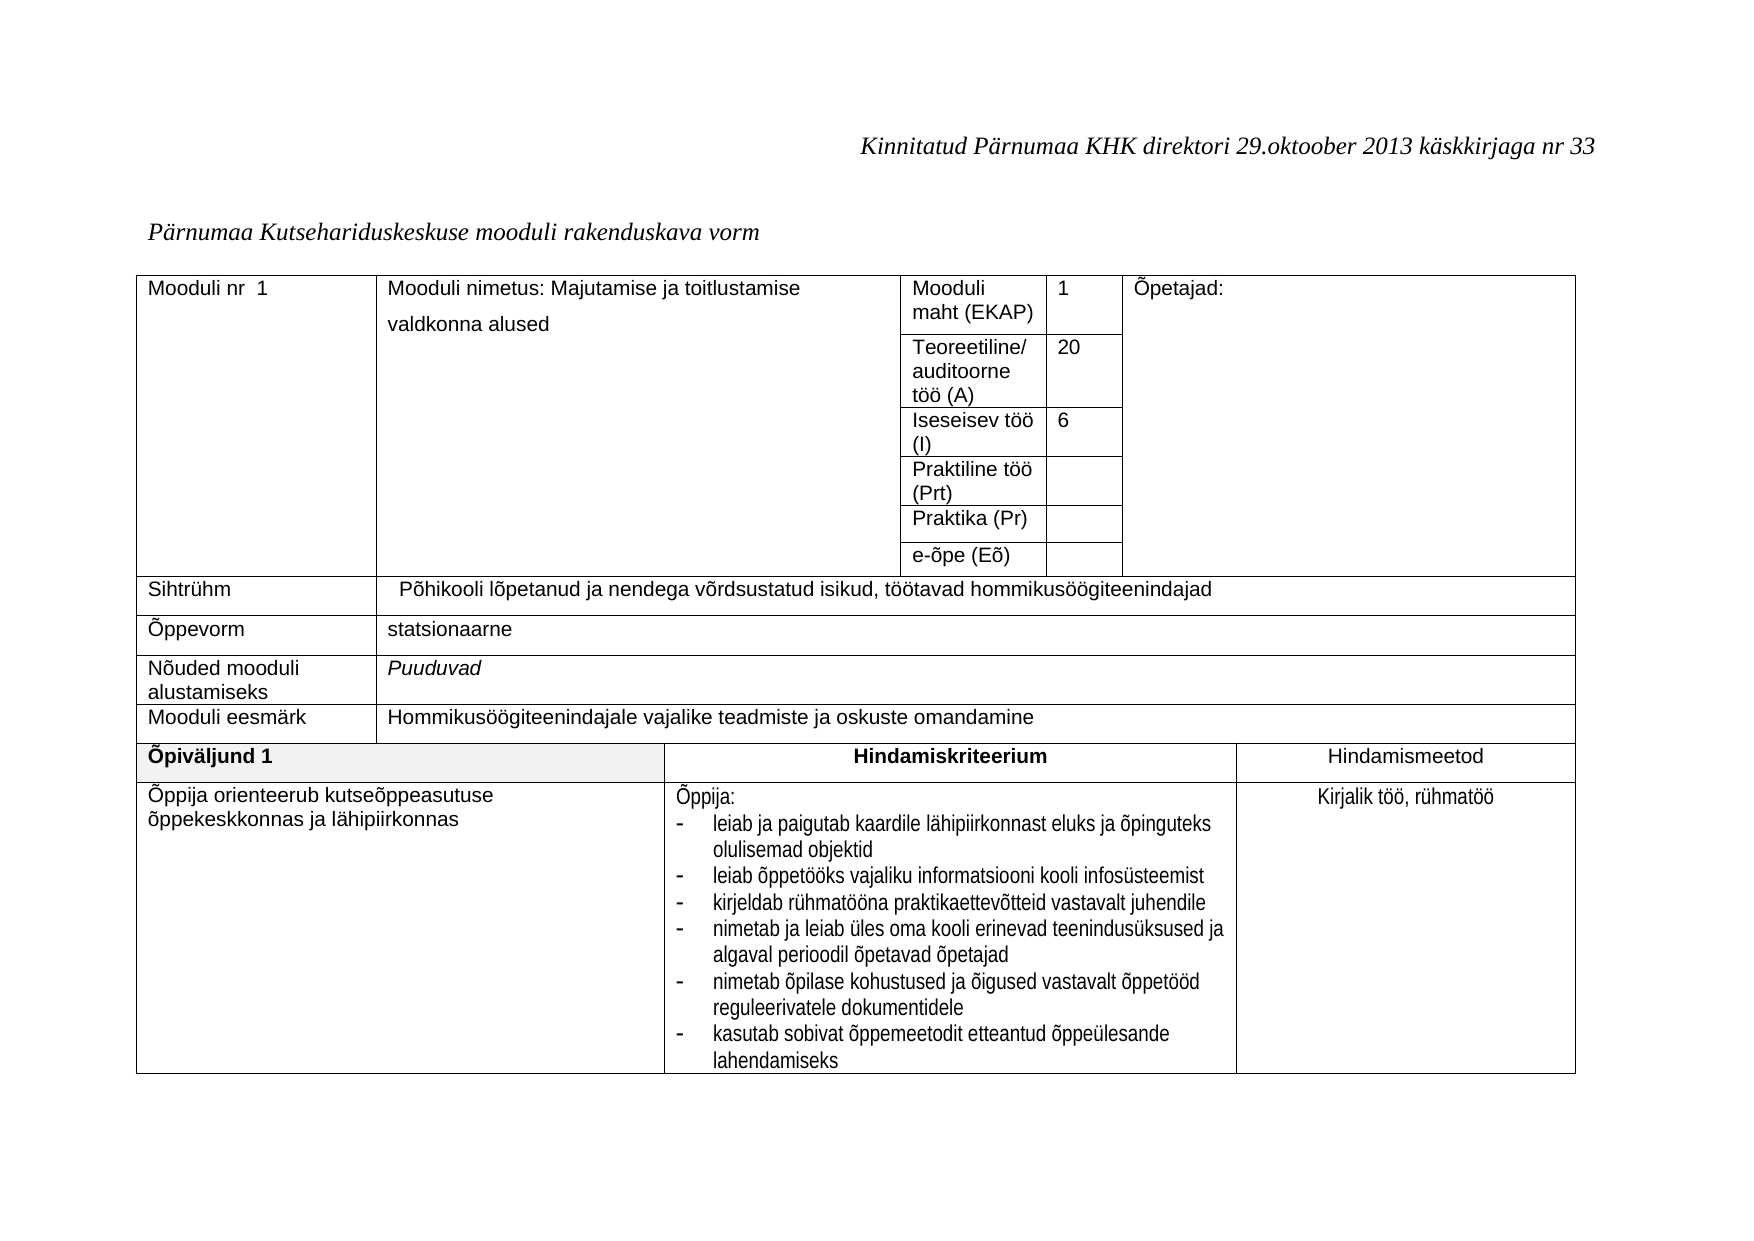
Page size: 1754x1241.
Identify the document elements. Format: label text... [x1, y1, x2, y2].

table_cell [1047, 543, 1122, 576]
table_cell Sihtrühm [137, 577, 376, 615]
table_cell [1047, 506, 1122, 542]
table_cell Praktiline töö (Prt) [901, 457, 1046, 505]
table_cell Õpiväljund 1 [137, 744, 664, 782]
table_cell Hindamiskriteerium [665, 744, 1236, 782]
table_cell Puuduvad [377, 656, 1575, 704]
table_header 1 [1047, 276, 1122, 334]
table_cell Õppija orienteerub kutseõppeasutuse õppekeskkonnas ja lähipiirkonnas [137, 783, 664, 1073]
table_cell Õppija: leiab ja paigutab kaardile lähipiirkonnast eluks ja õpinguteks olulisemad objektid leiab õppetööks vajaliku informatsiooni kooli infosüsteemist kirjeldab rühmatööna praktikaettevõtteid vastavalt juhendile nimetab ja leiab üles oma kooli erinevad teenindusüksused ja algaval perioodil õpetavad õpetajad nimetab õpilase kohustused ja õigused vastavalt õppetööd reguleerivatele dokumentidele kasutab sobivat õppemeetodit etteantud õppeülesande lahendamiseks [665, 783, 1236, 1073]
table_cell Iseseisev töö (I) [901, 408, 1046, 456]
table_header Mooduli nr 1 [137, 276, 376, 576]
table_cell Põhikooli lõpetanud ja nendega võrdsustatud isikud, töötavad hommikusöögiteenindajad [377, 577, 1575, 615]
table_cell 6 [1047, 408, 1122, 456]
table_cell Hommikusöögiteenindajale vajalike teadmiste ja oskuste omandamine [377, 705, 1575, 743]
table_cell Õppevorm [137, 616, 376, 655]
table_cell Nõuded mooduli alustamiseks [137, 656, 376, 704]
table_header Mooduli maht (EKAP) [901, 276, 1046, 334]
table_cell Mooduli eesmärk [137, 705, 376, 743]
table_cell Teoreetiline/ auditoorne töö (A) [901, 335, 1046, 407]
table_cell Praktika (Pr) [901, 506, 1046, 542]
table_cell Kirjalik töö, rühmatöö [1237, 783, 1575, 1073]
table_cell 20 [1047, 335, 1122, 407]
table_cell e-õpe (Eõ) [901, 543, 1046, 576]
table_cell Hindamismeetod [1237, 744, 1575, 782]
table_cell [1047, 457, 1122, 505]
table_cell statsionaarne [377, 616, 1575, 655]
table_header Õpetajad: [1123, 276, 1575, 576]
table_header Mooduli nimetus: Majutamise ja toitlustamise valdkonna alused [377, 276, 900, 576]
